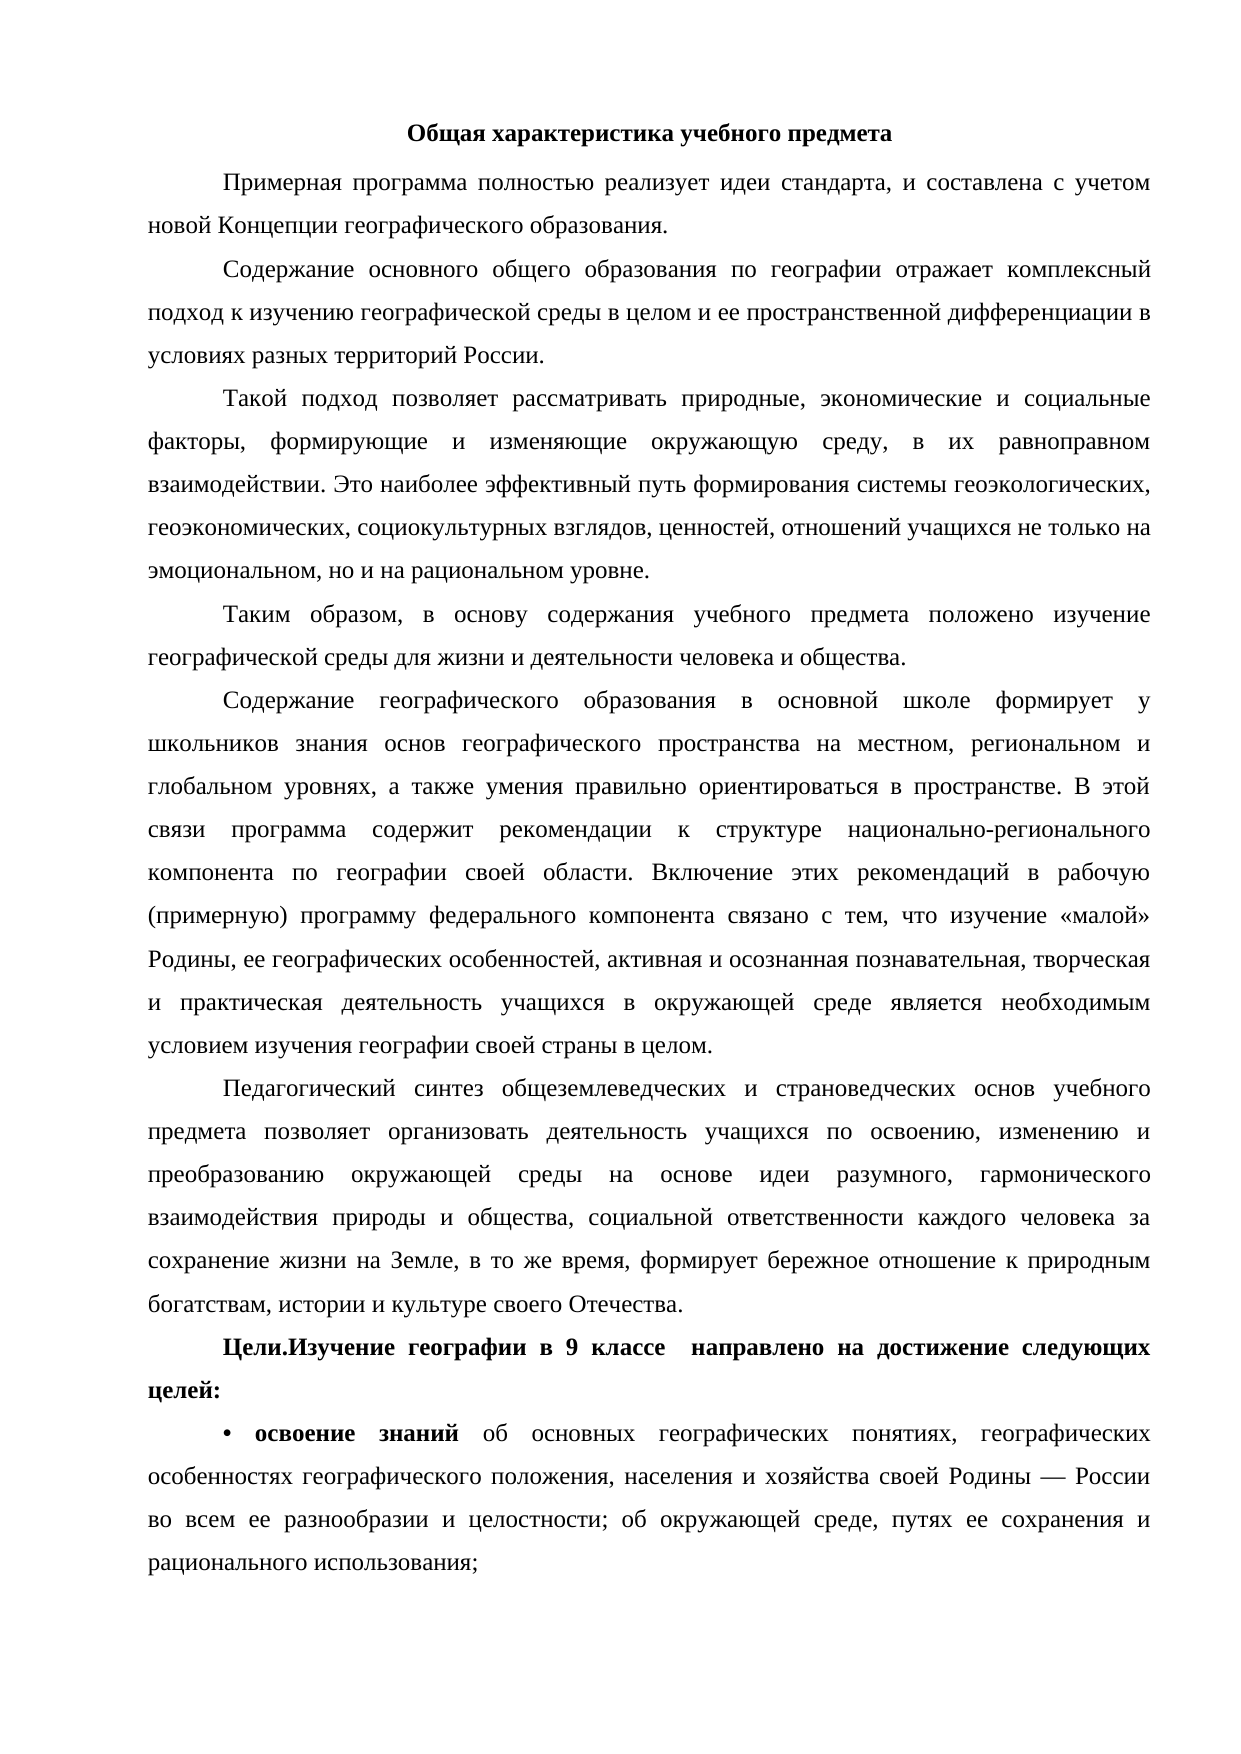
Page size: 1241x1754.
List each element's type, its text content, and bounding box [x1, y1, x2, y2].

text Таким образом, в основу содержания учебного предмета положено изучение географической среды для жизни и деятельности человека и общества. [148, 599, 1152, 671]
text • освоение знаний об основных географических понятиях, географических особенностях географического положения, населения и хозяйства своей Родины — России во всем ее разнообразии и целостности; об окружающей среде, путях ее сохранения и рационального использования; [148, 1418, 1152, 1576]
text Цели.Изучение географии в 9 классе направлено на достижение следующих целей: [148, 1332, 1152, 1404]
text Педагогический синтез общеземлеведческих и страноведческих основ учебного предмета позволяет организовать деятельность учащихся по освоению, изменению и преобразованию окружающей среды на основе идеи разумного, гармонического взаимодействия природы и общества, социальной ответственности каждого человека за сохранение жизни на Земле, в то же время, формирует бережное отношение к природным богатствам, истории и культуре своего Отечества. [148, 1073, 1152, 1317]
text Такой подход позволяет рассматривать природные, экономические и социальные факторы, формирующие и изменяющие окружающую среду, в их равноправном взаимодействии. Это наиболее эффективный путь формирования системы геоэкологических, геоэкономических, социокультурных взглядов, ценностей, отношений учащихся не только на эмоциональном, но и на рациональном уровне. [148, 383, 1152, 584]
subtitle Общая характеристика учебного предмета [148, 118, 1152, 147]
text Содержание основного общего образования по географии отражает комплексный подход к изучению географической среды в целом и ее пространственной дифференциации в условиях разных территорий России. [148, 254, 1152, 369]
text Примерная программа полностью реализует идеи стандарта, и составлена с учетом новой Концепции географического образования. [148, 167, 1152, 239]
text Содержание географического образования в основной школе формирует у школьников знания основ географического пространства на местном, региональном и глобальном уровнях, а также умения правильно ориентироваться в пространстве. В этой связи программа содержит рекомендации к структуре национально-регионального компонента по географии своей области. Включение этих рекомендаций в рабочую (примерную) программу федерального компонента связано с тем, что изучение «малой» Родины, ее географических особенностей, активная и осознанная познавательная, творческая и практическая деятельность учащихся в окружающей среде является необходимым условием изучения географии своей страны в целом. [148, 685, 1152, 1059]
